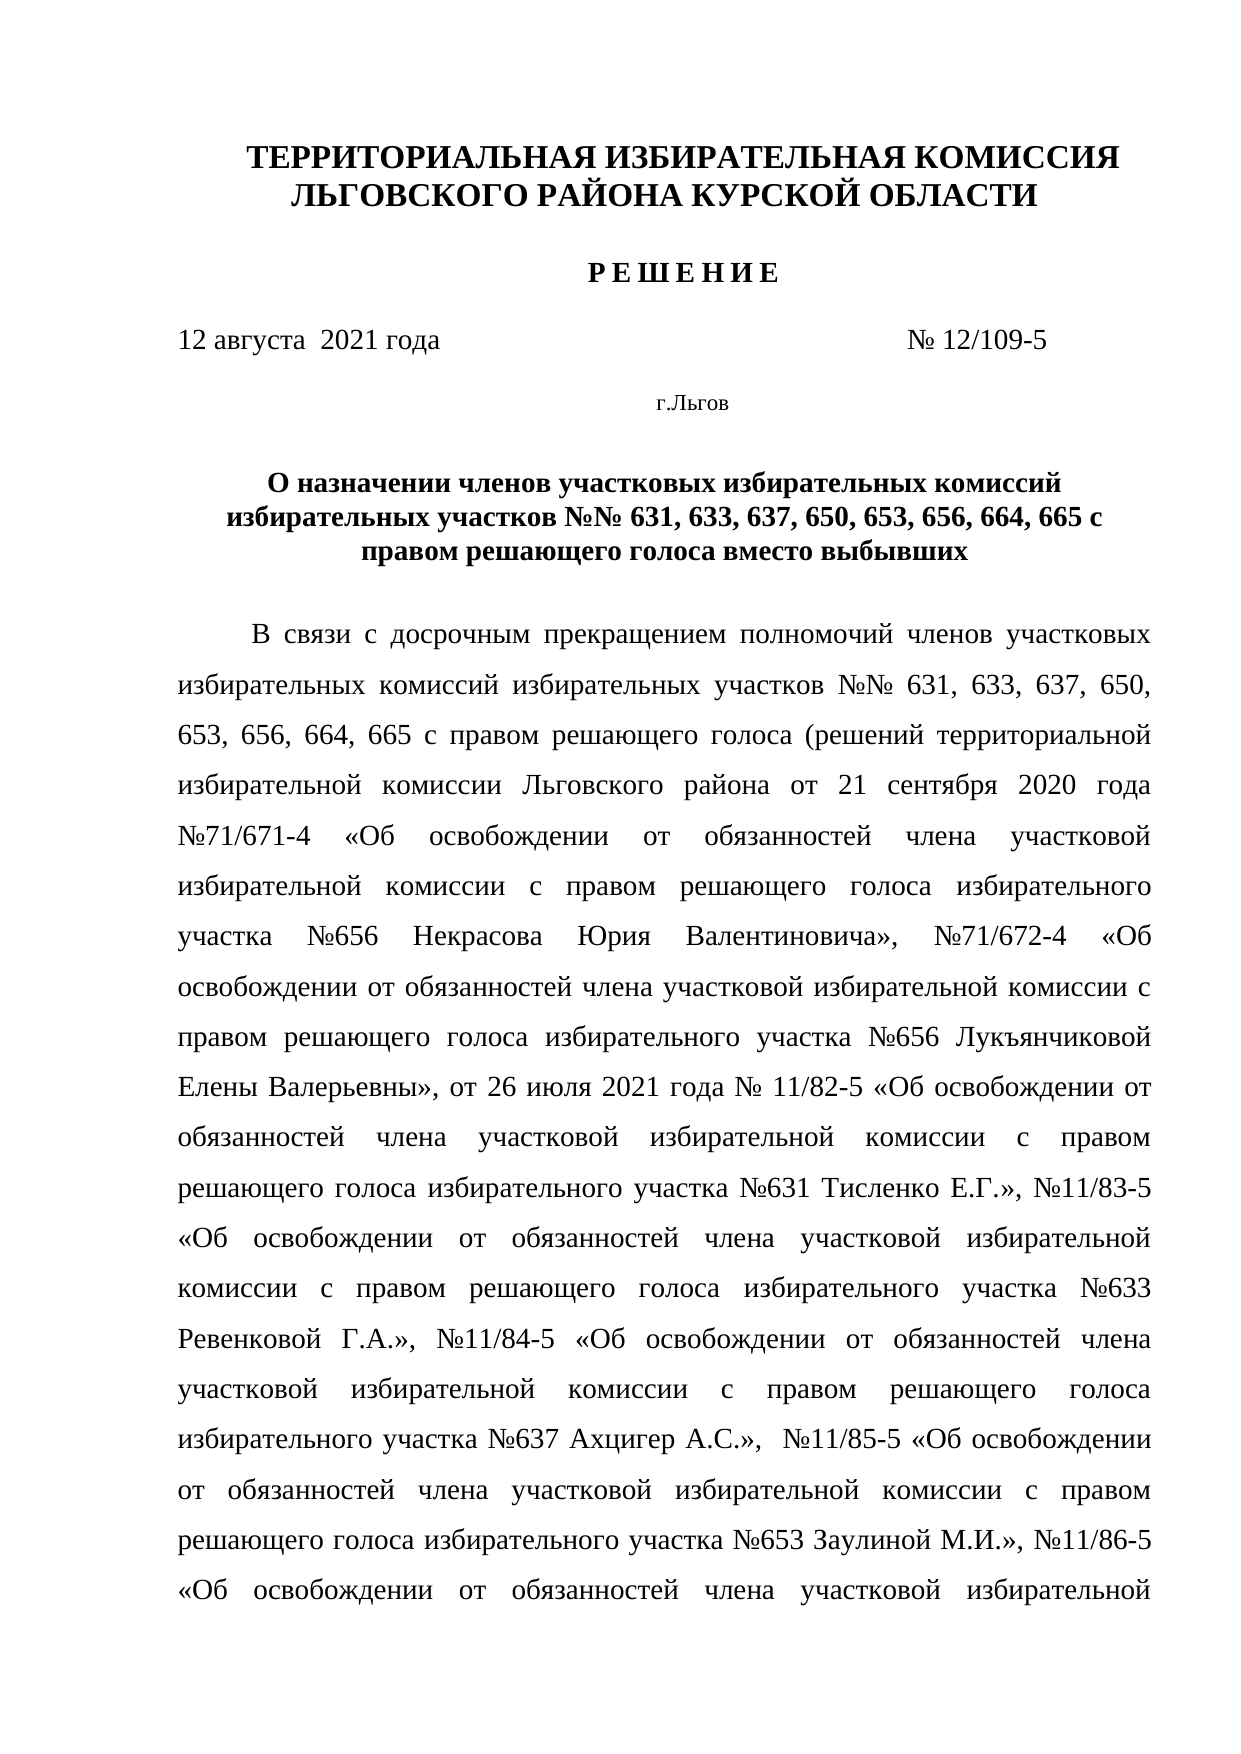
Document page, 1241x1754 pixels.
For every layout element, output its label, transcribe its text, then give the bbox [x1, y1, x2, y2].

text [177, 616, 1152, 1606]
text О назначении членов участковых избирательных комиссий избирательных участков №№ 631, 633, 637, 650, 653, 656, 664, 665 с правом решающего голоса вместо выбывших [177, 466, 1152, 566]
text Территориальная избирательная комиссия ЛЬГОВСКОГО района Курской области [177, 137, 1152, 214]
text 12 августа 2021 года № 12/109-5 [177, 322, 1152, 355]
text г.Льгов [177, 389, 1152, 415]
text решение [177, 255, 1152, 288]
